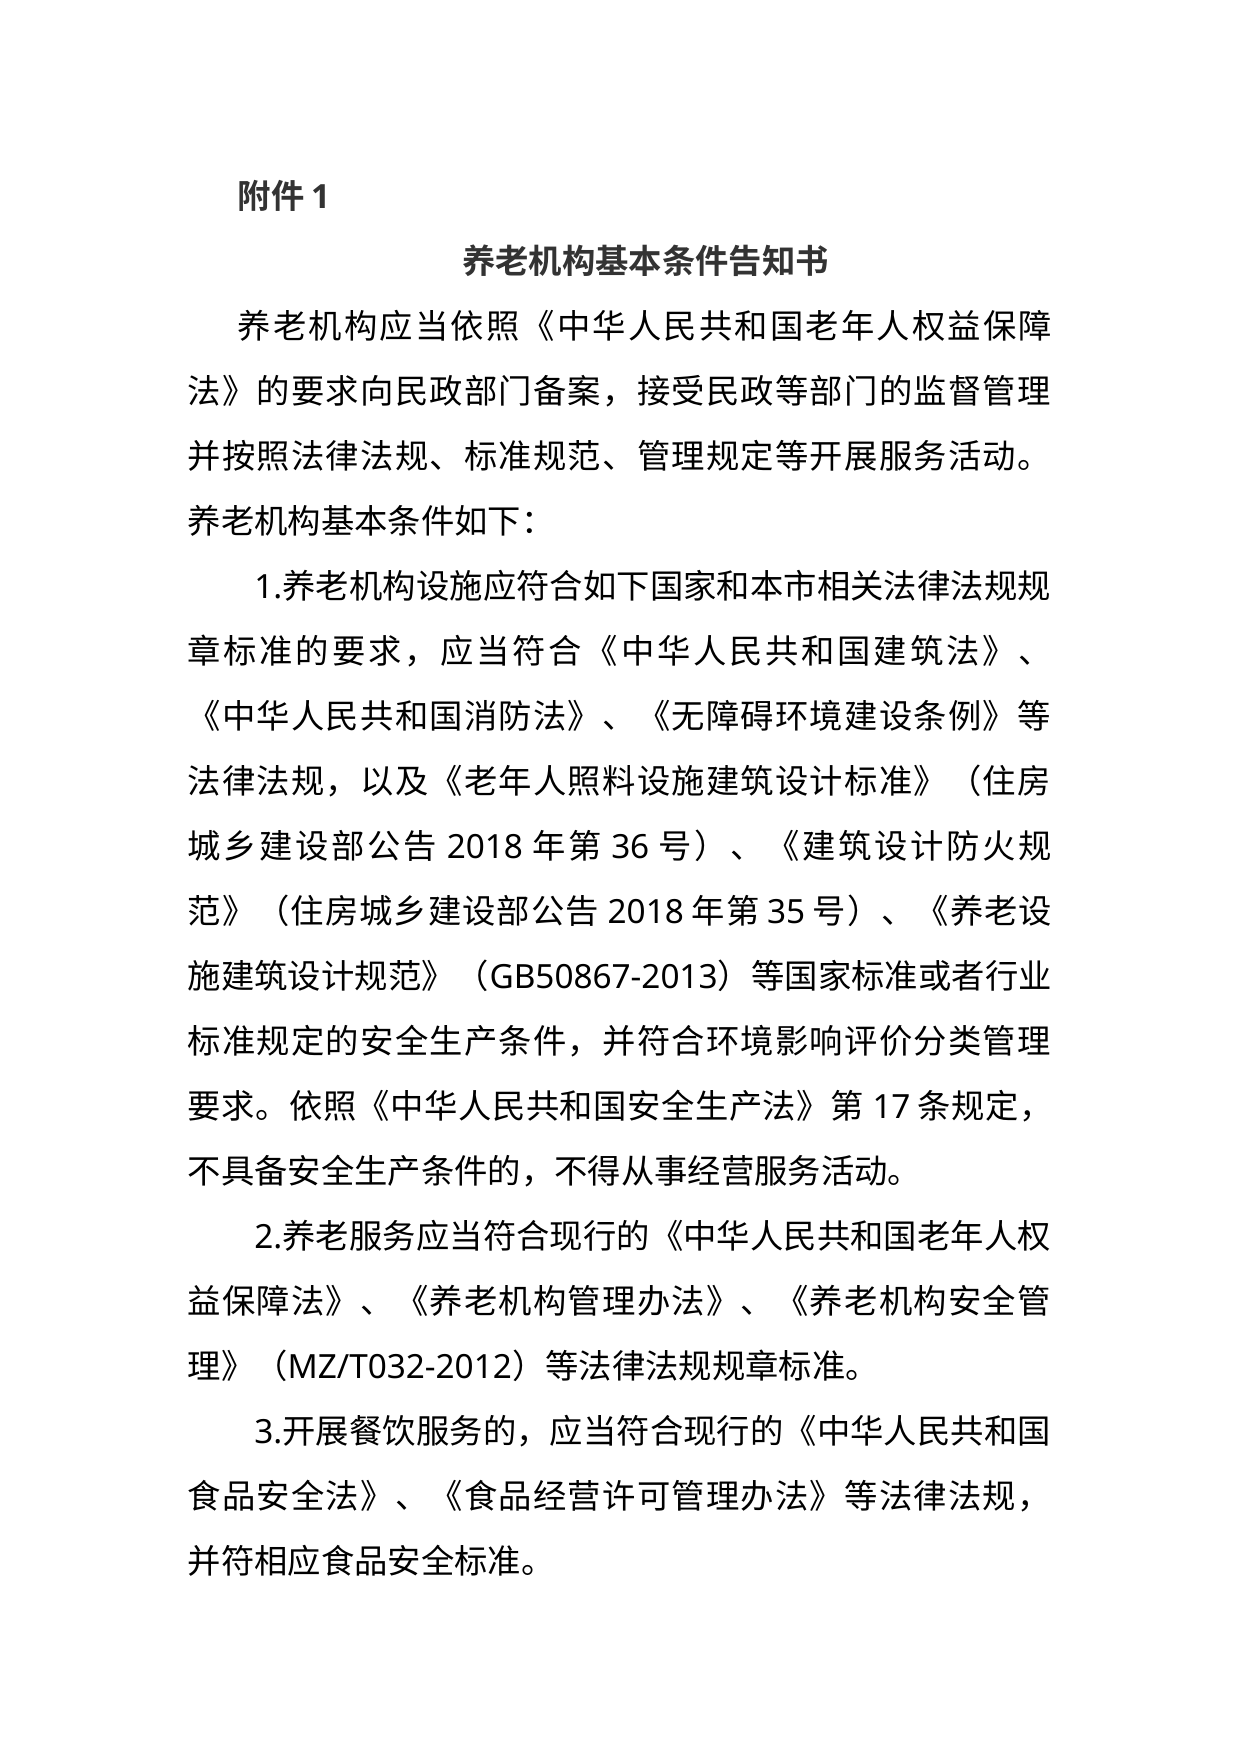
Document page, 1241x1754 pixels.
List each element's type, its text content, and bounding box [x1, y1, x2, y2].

text 2.养老服务应当符合现行的《中华人民共和国老年人权益保障法》、《养老机构管理办法》、《养老机构安全管理》（MZ/T032-2012）等法律法规规章标准。 [187, 1202, 1053, 1397]
text 附件1 [187, 162, 1053, 227]
text 养老机构应当依照《中华人民共和国老年人权益保障法》的要求向民政部门备案，接受民政等部门的监督管理，并按照法律法规、标准规范、管理规定等开展服务活动。养老机构基本条件如下： [187, 292, 1053, 552]
text 1.养老机构设施应符合如下国家和本市相关法律法规规章标准的要求，应当符合《中华人民共和国建筑法》、《中华人民共和国消防法》、《无障碍环境建设条例》等法律法规，以及《老年人照料设施建筑设计标准》（住房城乡建设部公告2018年第36号）、《建筑设计防火规范》（住房城乡建设部公告2018年第35号）、《养老设施建筑设计规范》（GB50867-2013）等国家标准或者行业标准规定的安全生产条件，并符合环境影响评价分类管理要求。依照《中华人民共和国安全生产法》第17条规定，不具备安全生产条件的，不得从事经营服务活动。 [187, 552, 1053, 1202]
text 3.开展餐饮服务的，应当符合现行的《中华人民共和国食品安全法》、《食品经营许可管理办法》等法律法规，并符相应食品安全标准。 [187, 1397, 1053, 1592]
text 养老机构基本条件告知书 [187, 227, 1053, 292]
